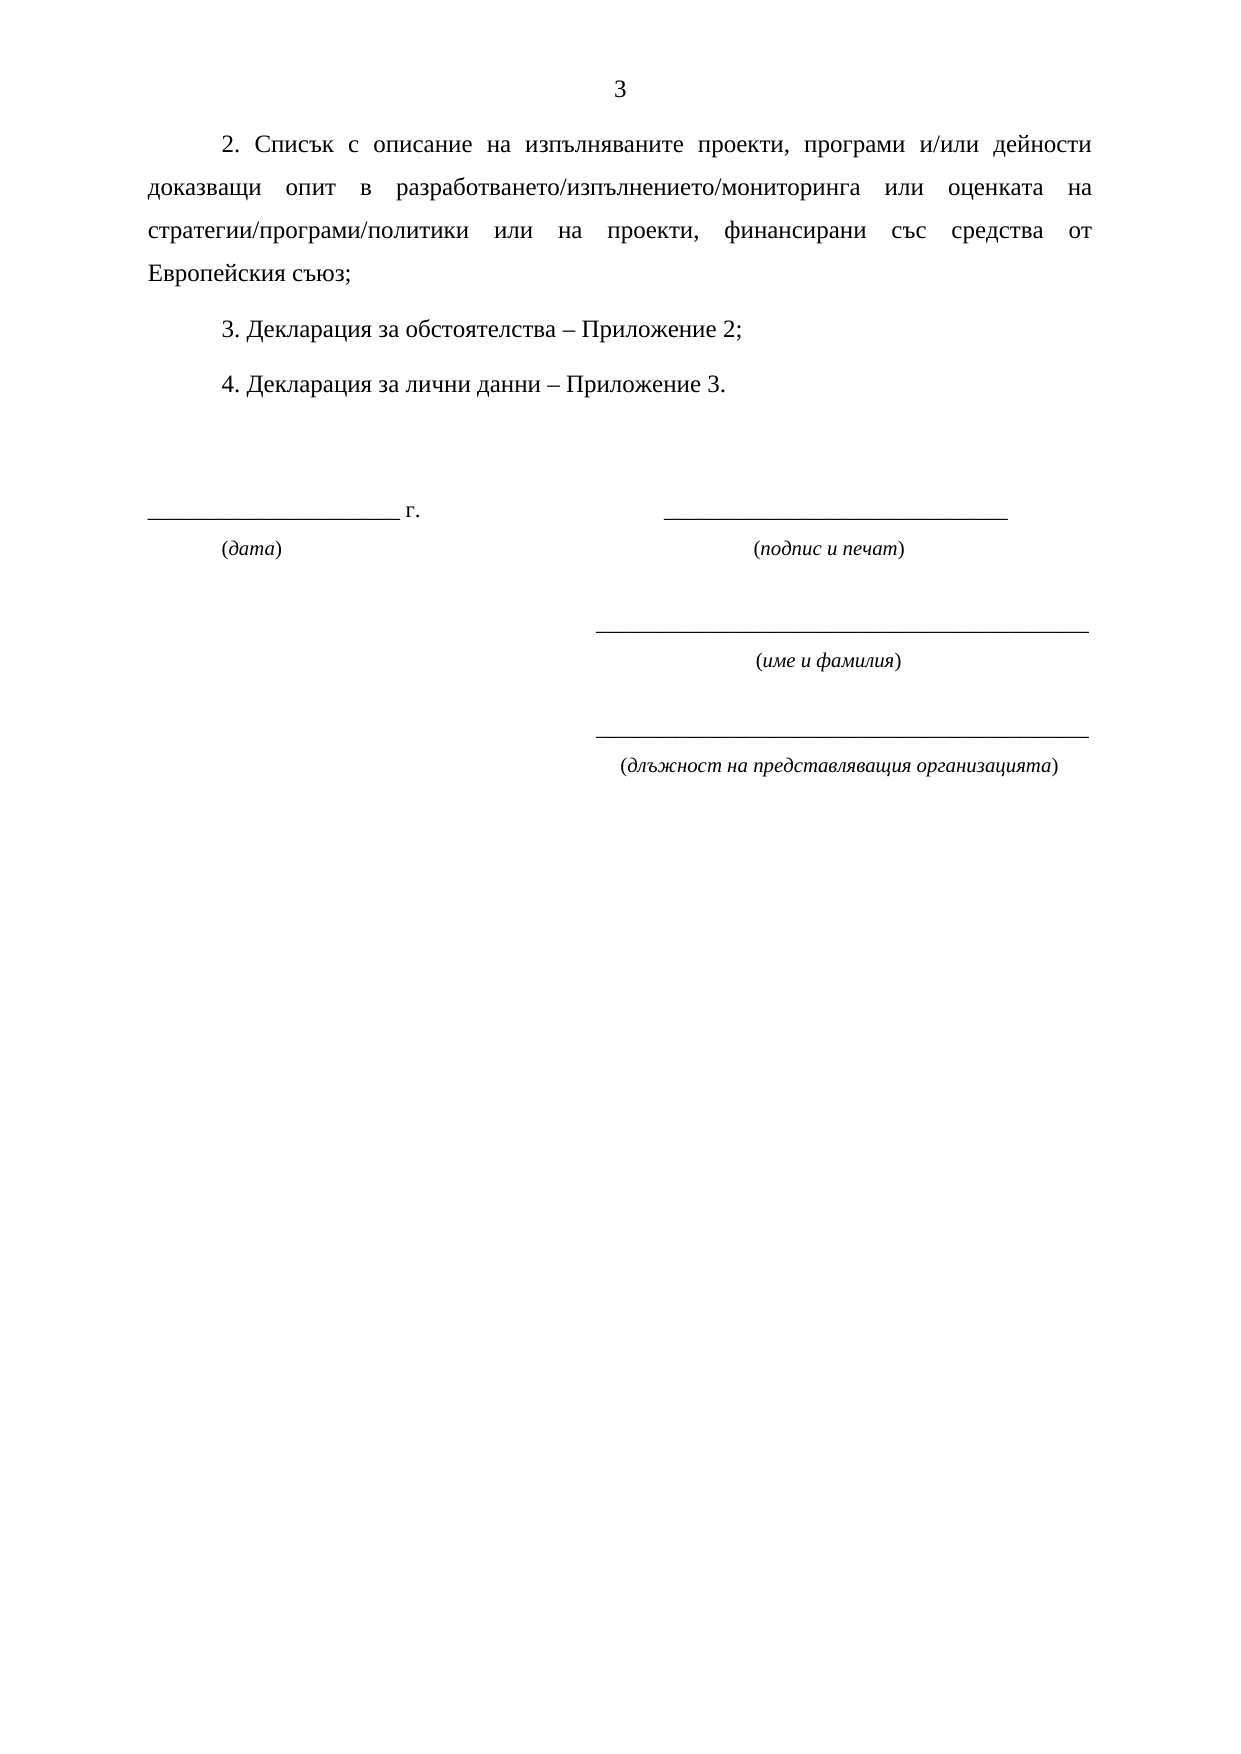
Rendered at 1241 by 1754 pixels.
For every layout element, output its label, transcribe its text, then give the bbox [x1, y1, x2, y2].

text (длъжност на представляващия организацията) [148, 752, 1093, 777]
text 3. Декларация за обстоятелства – Приложение 2; [148, 314, 1093, 343]
text ___________________________________________ [516, 714, 1093, 740]
text 4. Декларация за лични данни – Приложение 3. [148, 369, 1093, 398]
text (име и фамилия) [148, 648, 1093, 672]
text ______________________ г. ______________________________ [148, 497, 1093, 523]
text 2. Списък с описание на изпълняваните проекти, програми и/или дейности доказващи опит в разработването/изпълнението/мониторинга или оценката на стратегии/програми/политики или на проекти, финансирани със средства от Европейския съюз; [148, 129, 1093, 287]
text (дата) (подпис и печат) [148, 535, 1093, 559]
text ___________________________________________ [148, 609, 1093, 636]
